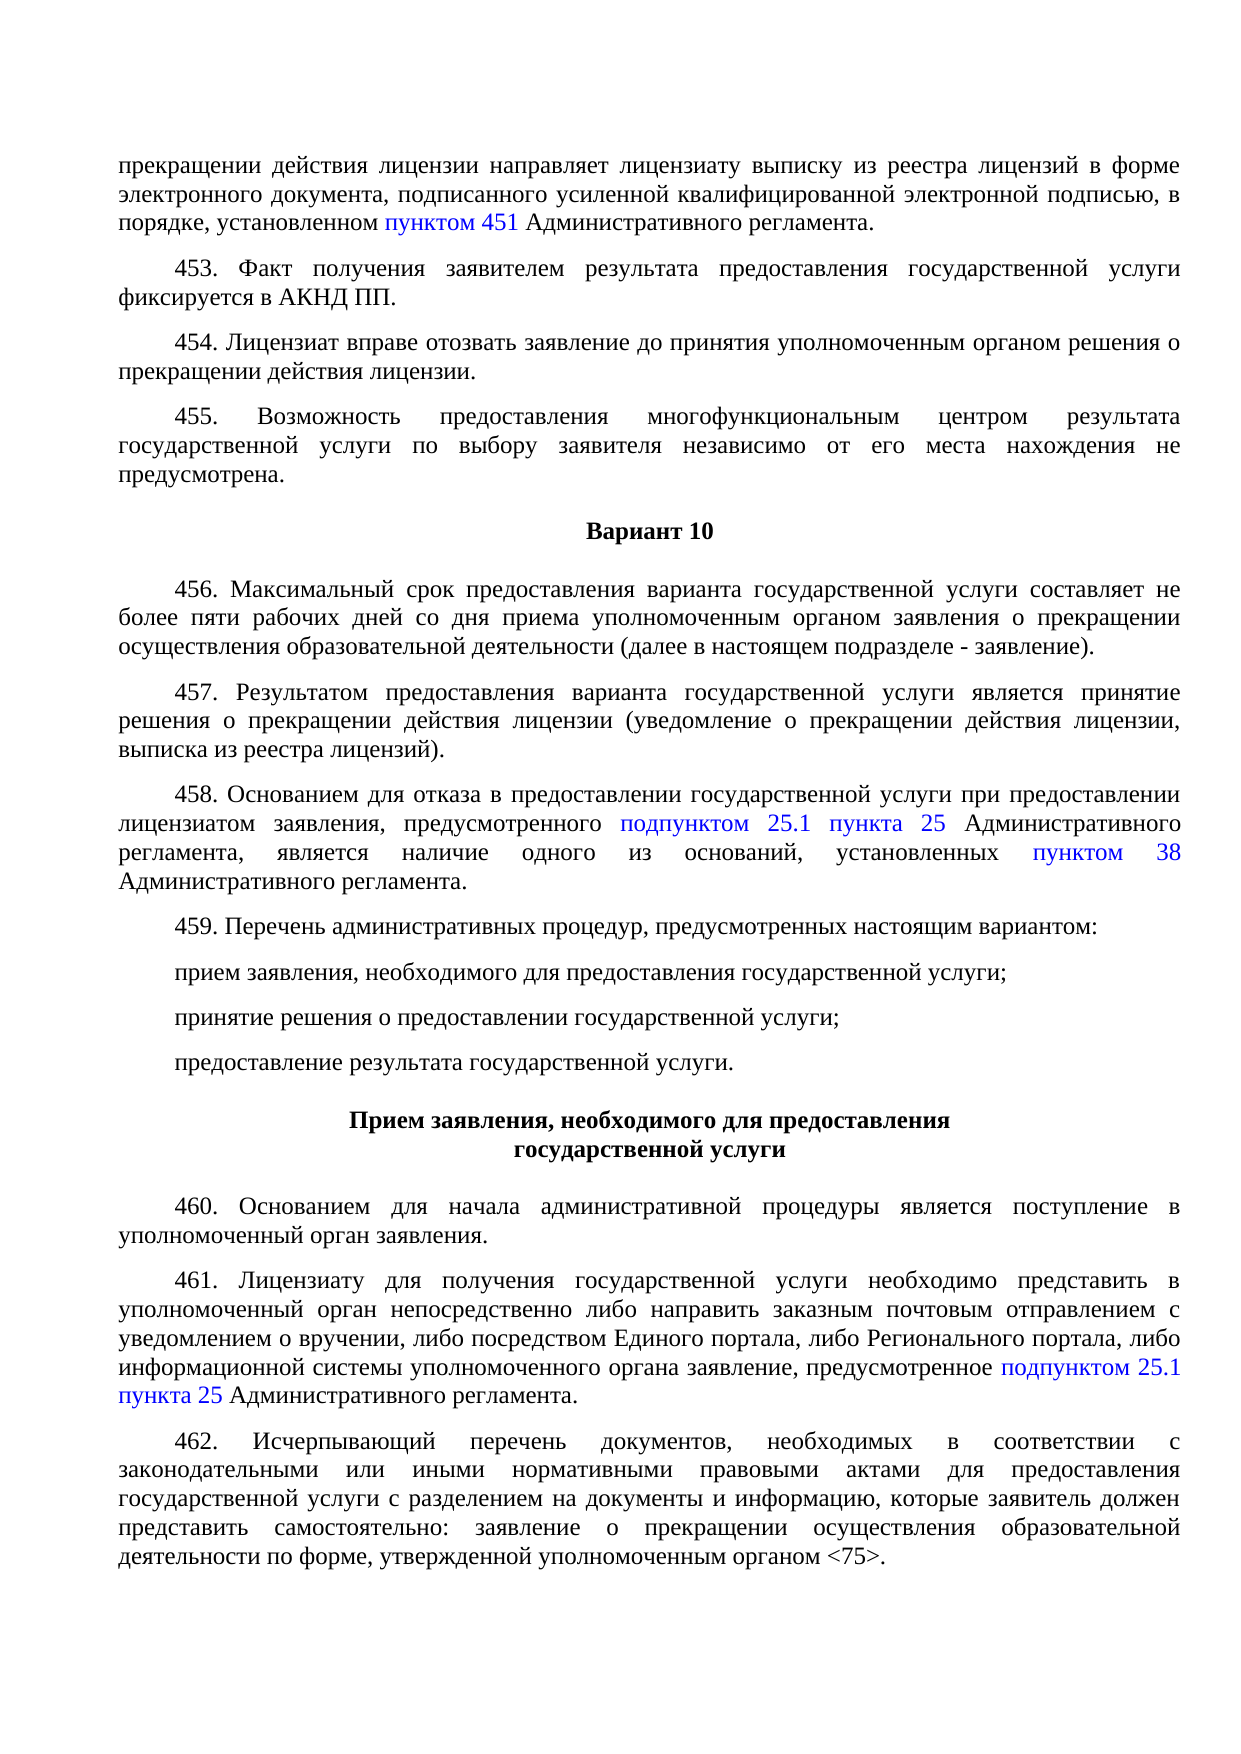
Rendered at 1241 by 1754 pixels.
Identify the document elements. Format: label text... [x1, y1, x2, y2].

text 457. Результатом предоставления варианта государственной услуги является принятие решения о прекращении действия лицензии (уведомление о прекращении действия лицензии, выписка из реестра лицензий). [118, 677, 1181, 763]
text 461. Лицензиату для получения государственной услуги необходимо представить в уполномоченный орган непосредственно либо направить заказным почтовым отправлением с уведомлением о вручении, либо посредством Единого портала, либо Регионального портала, либо информационной системы уполномоченного органа заявление, предусмотренное подпунктом 25.1 пункта 25 Административного регламента. [118, 1265, 1181, 1409]
text прием заявления, необходимого для предоставления государственной услуги; [118, 957, 1181, 985]
text Прием заявления, необходимого для предоставления [118, 1105, 1181, 1134]
text 458. Основанием для отказа в предоставлении государственной услуги при предоставлении лицензиатом заявления, предусмотренного подпунктом 25.1 пункта 25 Административного регламента, является наличие одного из оснований, установленных пунктом 38 Административного регламента. [118, 779, 1181, 894]
text Вариант 10 [118, 516, 1181, 545]
text 459. Перечень административных процедур, предусмотренных настоящим вариантом: [118, 911, 1181, 940]
text 453. Факт получения заявителем результата предоставления государственной услуги фиксируется в АКНД ПП. [118, 253, 1181, 310]
text государственной услуги [118, 1134, 1181, 1162]
text принятие решения о предоставлении государственной услуги; [118, 1002, 1181, 1031]
text 460. Основанием для начала административной процедуры является поступление в уполномоченный орган заявления. [118, 1191, 1181, 1249]
text 462. Исчерпывающий перечень документов, необходимых в соответствии с законодательными или иными нормативными правовыми актами для предоставления государственной услуги с разделением на документы и информацию, которые заявитель должен представить самостоятельно: заявление о прекращении осуществления образовательной деятельности по форме, утвержденной уполномоченным органом <75>. [118, 1426, 1181, 1569]
text предоставление результата государственной услуги. [118, 1047, 1181, 1076]
text 456. Максимальный срок предоставления варианта государственной услуги составляет не более пяти рабочих дней со дня приема уполномоченным органом заявления о прекращении осуществления образовательной деятельности (далее в настоящем подразделе - заявление). [118, 574, 1181, 660]
text 454. Лицензиат вправе отозвать заявление до принятия уполномоченным органом решения о прекращении действия лицензии. [118, 327, 1181, 384]
text 455. Возможность предоставления многофункциональным центром результата государственной услуги по выбору заявителя независимо от его места нахождения не предусмотрена. [118, 401, 1181, 487]
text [118, 150, 1181, 236]
